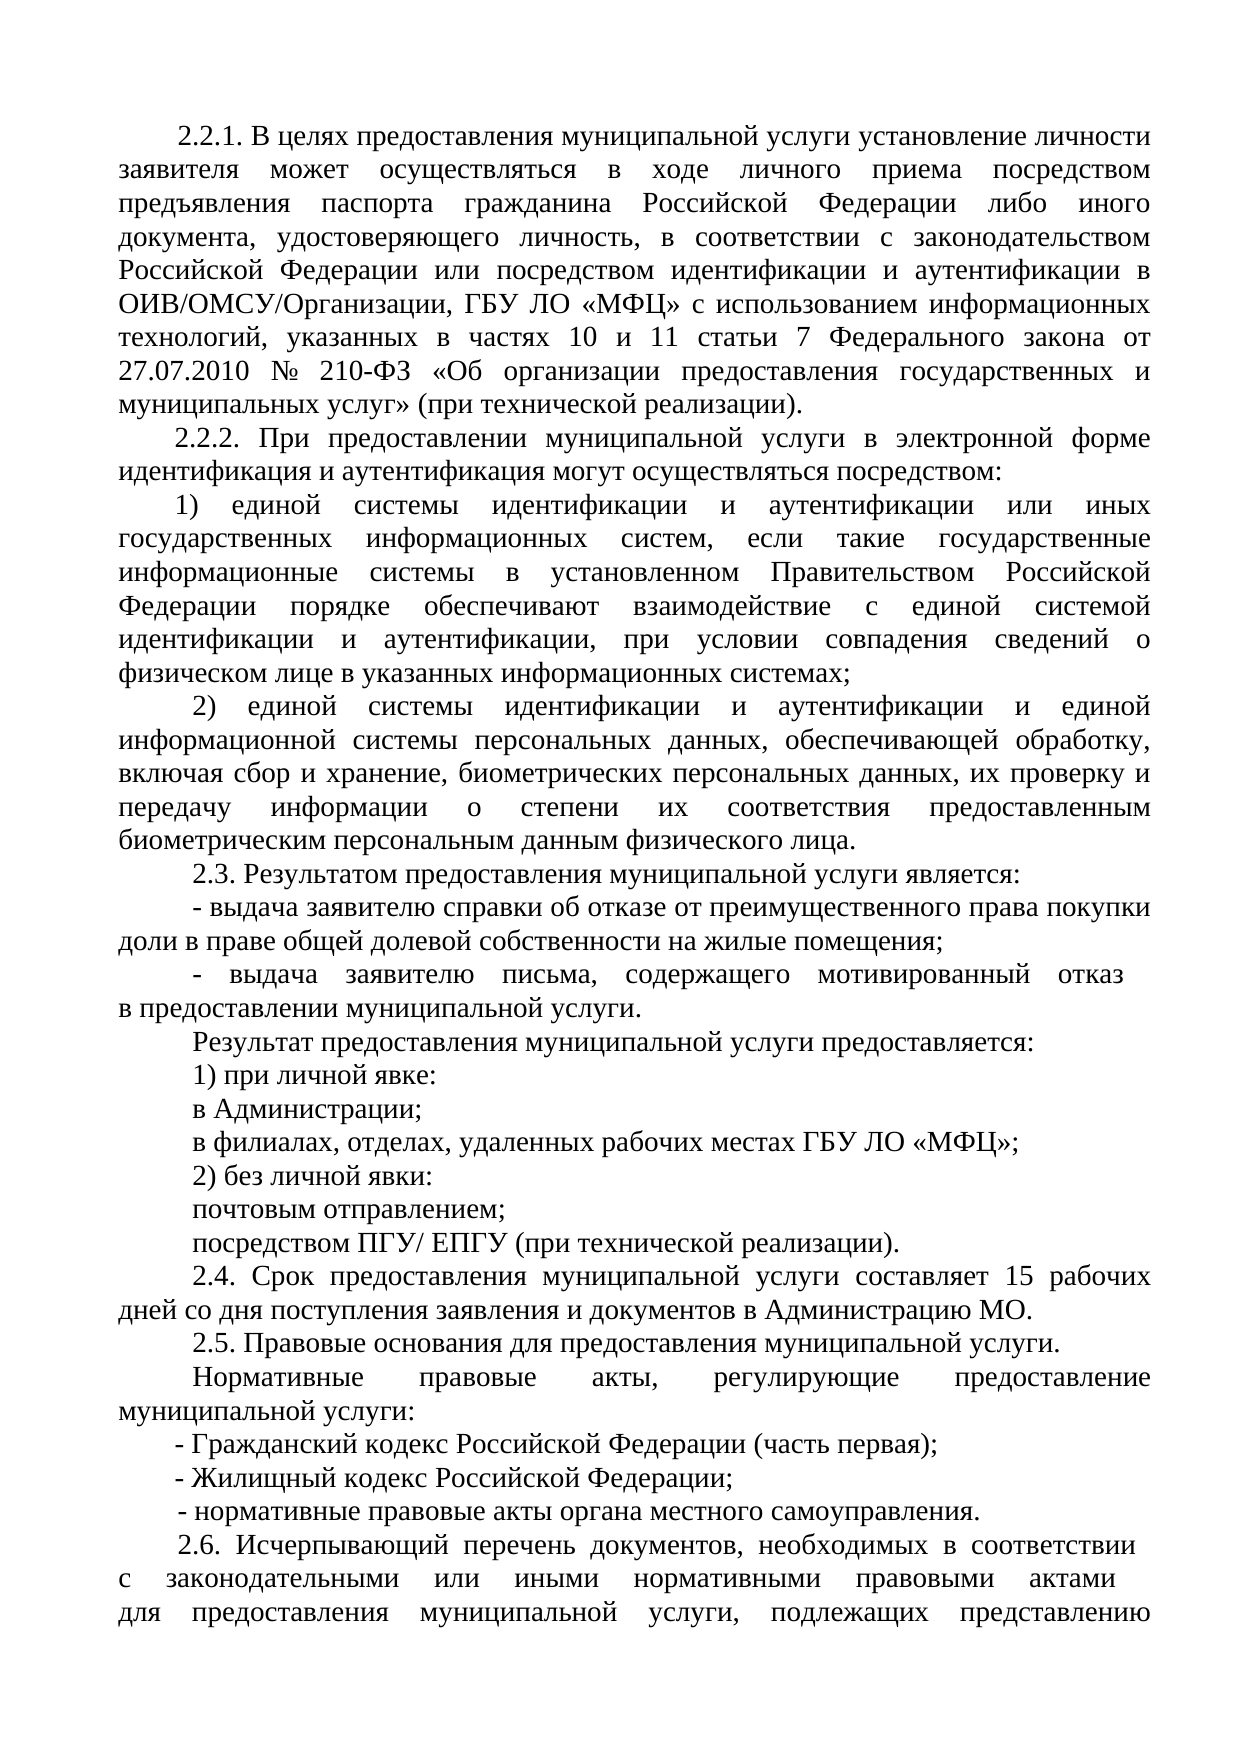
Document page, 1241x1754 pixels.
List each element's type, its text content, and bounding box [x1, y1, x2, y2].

text - Гражданский кодекс Российской Федерации (часть первая); [118, 1426, 1152, 1460]
text 2) единой системы идентификации и аутентификации и единой информационной системы персональных данных, обеспечивающей обработку, включая сбор и хранение, биометрических персональных данных, их проверку и передачу информации о степени их соответствия предоставленным биометрическим персональным данным физического лица. [118, 688, 1152, 856]
text 1) единой системы идентификации и аутентификации или иных государственных информационных систем, если такие государственные информационные системы в установленном Правительством Российской Федерации порядке обеспечивают взаимодействие с единой системой идентификации и аутентификации, при условии совпадения сведений о физическом лице в указанных информационных системах; [118, 487, 1152, 688]
text 2) без личной явки: [118, 1158, 1152, 1191]
text - Жилищный кодекс Российской Федерации; [118, 1460, 1152, 1493]
text Нормативные правовые акты, регулирующие предоставление муниципальной услуги: [118, 1359, 1152, 1426]
text - выдача заявителю справки об отказе от преимущественного права покупки доли в праве общей долевой собственности на жилые помещения; [118, 889, 1152, 957]
text 2.2.1. В целях предоставления муниципальной услуги установление личности заявителя может осуществляться в ходе личного приема посредством предъявления паспорта гражданина Российской Федерации либо иного документа, удостоверяющего личность, в соответствии с законодательством Российской Федерации или посредством идентификации и аутентификации в ОИВ/ОМСУ/Организации, ГБУ ЛО «МФЦ» с использованием информационных технологий, указанных в частях 10 и 11 статьи 7 Федерального закона от 27.07.2010 № 210-ФЗ «Об организации предоставления государственных и муниципальных услуг» (при технической реализации). [118, 118, 1152, 420]
text посредством ПГУ/ ЕПГУ (при технической реализации). [118, 1225, 1152, 1258]
text 2.5. Правовые основания для предоставления муниципальной услуги. [118, 1326, 1152, 1359]
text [118, 1527, 1152, 1627]
text 2.2.2. При предоставлении муниципальной услуги в электронной форме идентификация и аутентификация могут осуществляться посредством: [118, 420, 1152, 487]
text - нормативные правовые акты органа местного самоуправления. [118, 1493, 1152, 1527]
text 2.4. Срок предоставления муниципальной услуги составляет 15 рабочих дней со дня поступления заявления и документов в Администрацию МО. [118, 1258, 1152, 1326]
text почтовым отправлением; [118, 1191, 1152, 1225]
text в филиалах, отделах, удаленных рабочих местах ГБУ ЛО «МФЦ»; [118, 1124, 1152, 1158]
text в Администрации; [118, 1091, 1152, 1124]
text 1) при личной явке: [118, 1057, 1152, 1091]
text - выдача заявителю письма, содержащего мотивированный отказ в предоставлении муниципальной услуги. [118, 957, 1152, 1024]
text Результат предоставления муниципальной услуги предоставляется: [118, 1024, 1152, 1057]
text 2.3. Результатом предоставления муниципальной услуги является: [118, 856, 1152, 889]
